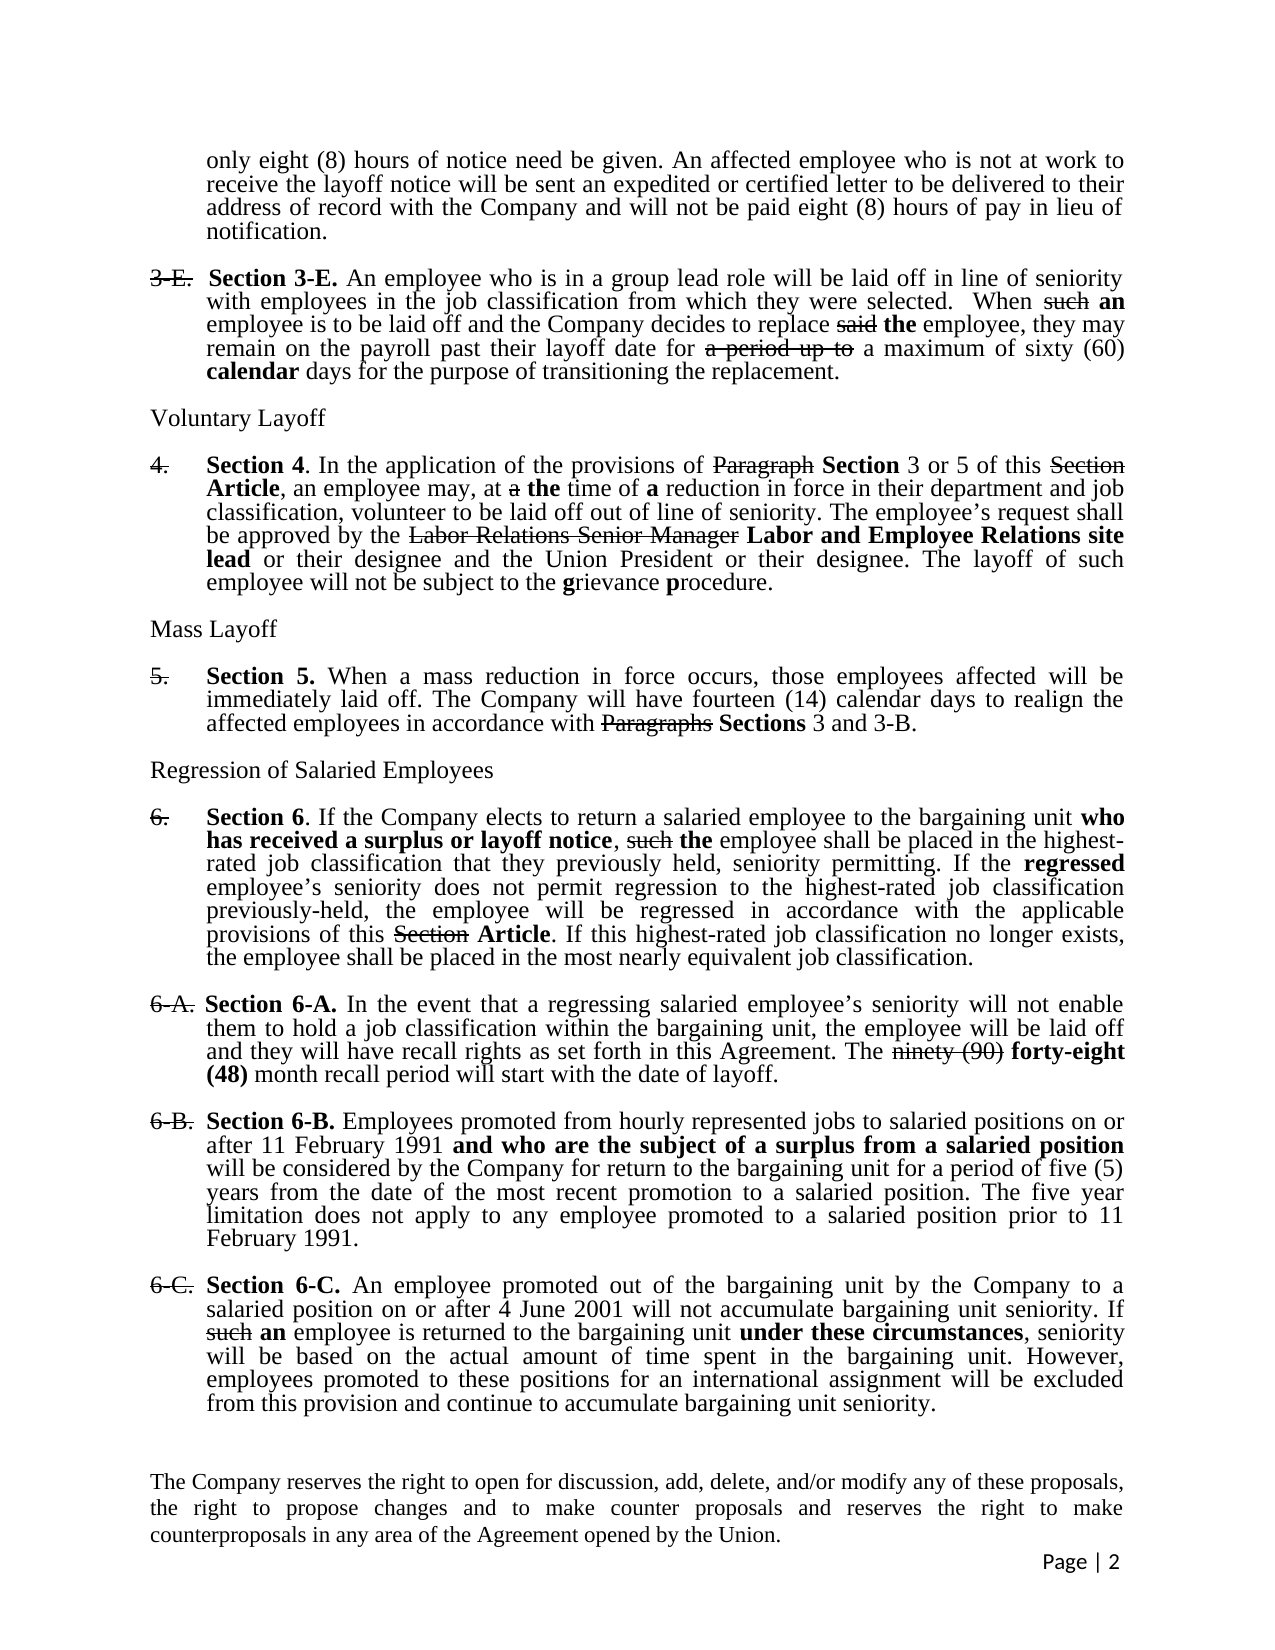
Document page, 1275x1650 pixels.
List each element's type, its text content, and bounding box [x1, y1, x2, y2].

text Mass Layoff [150, 619, 1125, 642]
text Regression of Salaried Employees [150, 759, 1125, 783]
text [150, 150, 1125, 244]
text 6-B. Section 6-B. Employees promoted from hourly represented jobs to salaried positions on or after 11 February 1991 and who are the subject of a surplus from a salaried position will be considered by the Company for return to the bargaining unit for a period of five (5) years from the date of the most recent promotion to a salaried position. The five year limitation does not apply to any employee promoted to a salaried position prior to 11 February 1991. [150, 1111, 1125, 1252]
text 4. Section 4. In the application of the provisions of Paragraph Section 3 or 5 of this Section Article, an employee may, at a the time of a reduction in force in their department and job classification, volunteer to be laid off out of line of seniority. The employee’s request shall be approved by the Labor Relations Senior Manager Labor and Employee Relations site lead or their designee and the Union President or their designee. The layoff of such employee will not be subject to the grievance procedure. [150, 455, 1125, 595]
text 5. Section 5. When a mass reduction in force occurs, those employees affected will be immediately laid off. The Company will have fourteen (14) calendar days to realign the affected employees in accordance with Paragraphs Sections 3 and 3-B. [150, 666, 1125, 736]
text 3-E. Section 3-E. An employee who is in a group lead role will be laid off in line of seniority with employees in the job classification from which they were selected. When such an employee is to be laid off and the Company decides to replace said the employee, they may remain on the payroll past their layoff date for a period up to a maximum of sixty (60) calendar days for the purpose of transitioning the replacement. [150, 267, 1125, 384]
text 6-C. Section 6-C. An employee promoted out of the bargaining unit by the Company to a salaried position on or after 4 June 2001 will not accumulate bargaining unit seniority. If such an employee is returned to the bargaining unit under these circumstances, seniority will be based on the actual amount of time spent in the bargaining unit. However, employees promoted to these positions for an international assignment will be excluded from this provision and continue to accumulate bargaining unit seniority. [150, 1275, 1125, 1416]
text 6-A. Section 6-A. In the event that a regressing salaried employee’s seniority will not enable them to hold a job classification within the bargaining unit, the employee will be laid off and they will have recall rights as set forth in this Agreement. The ninety (90) forty-eight (48) month recall period will start with the date of layoff. [150, 994, 1125, 1087]
text Voluntary Layoff [150, 408, 1125, 431]
text 6. Section 6. If the Company elects to return a salaried employee to the bargaining unit who has received a surplus or layoff notice, such the employee shall be placed in the highest-rated job classification that they previously held, seniority permitting. If the regressed employee’s seniority does not permit regression to the highest-rated job classification previously-held, the employee will be regressed in accordance with the applicable provisions of this Section Article. If this highest-rated job classification no longer exists, the employee shall be placed in the most nearly equivalent job classification. [150, 806, 1125, 970]
